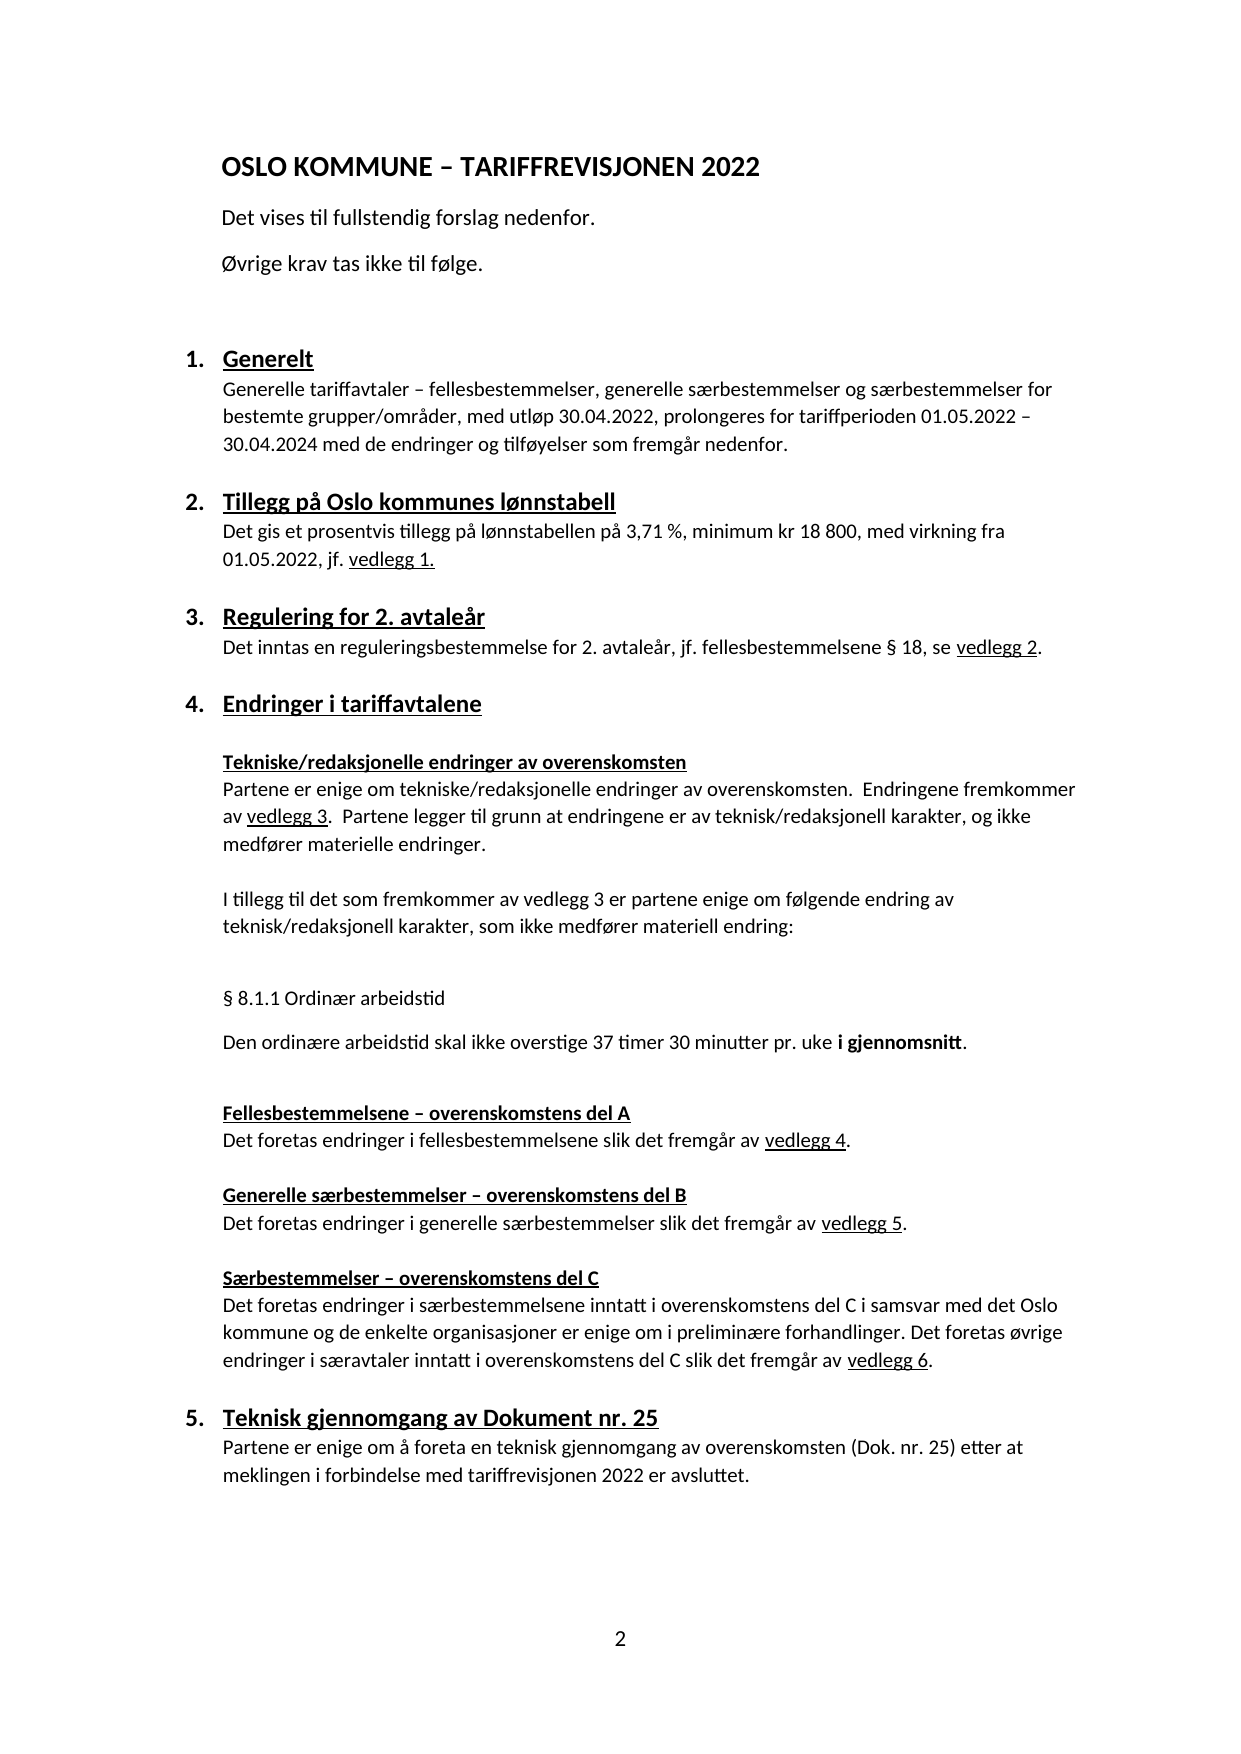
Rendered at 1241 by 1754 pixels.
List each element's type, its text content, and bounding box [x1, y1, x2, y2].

list Særbestemmelser – overenskomstens del C [223, 1265, 1093, 1290]
list Generelt [185, 343, 1093, 374]
text Den ordinære arbeidstid skal ikke overstige 37 timer 30 minutter pr. uke i gjennomsnitt. [223, 1029, 1093, 1054]
list Generelle særbestemmelser – overenskomstens del B [223, 1182, 1093, 1208]
text OSLO KOMMUNE – TARIFFREVISJONEN 2022 [148, 148, 1093, 183]
text Det vises til fullstendig forslag nedenfor. [148, 203, 1093, 231]
list Fellesbestemmelsene – overenskomstens del A [223, 1100, 1093, 1126]
list Tillegg på Oslo kommunes lønnstabell [185, 486, 1093, 516]
list Det gis et prosentvis tillegg på lønnstabellen på 3,71 %, minimum kr 18 800, med virkning fra 01.05.2022, jf. vedlegg 1. [223, 519, 1093, 572]
text Øvrige krav tas ikke til følge. [148, 249, 1093, 278]
list Partene er enige om å foreta en teknisk gjennomgang av overenskomsten (Dok. nr. 25) etter at meklingen i forbindelse med tariffrevisjonen 2022 er avsluttet. [223, 1434, 1093, 1487]
list I tillegg til det som fremkommer av vedlegg 3 er partene enige om følgende endring av teknisk/redaksjonell karakter, som ikke medfører materiell endring: [223, 886, 1093, 939]
list Generelle tariffavtaler – fellesbestemmelser, generelle særbestemmelser og særbestemmelser for bestemte grupper/områder, med utløp 30.04.2022, prolongeres for tariffperioden 01.05.2022 – 30.04.2024 med de endringer og tilføyelser som fremgår nedenfor. [223, 376, 1093, 456]
list Det foretas endringer i fellesbestemmelsene slik det fremgår av vedlegg 4. [223, 1128, 1093, 1153]
list Regulering for 2. avtaleår [185, 601, 1093, 631]
list Det foretas endringer i generelle særbestemmelser slik det fremgår av vedlegg 5. [223, 1210, 1093, 1235]
list Det inntas en reguleringsbestemmelse for 2. avtaleår, jf. fellesbestemmelsene § 18, se vedlegg 2. [223, 634, 1093, 659]
list Tekniske/redaksjonelle endringer av overenskomsten [223, 749, 1093, 774]
list Partene er enige om tekniske/redaksjonelle endringer av overenskomsten. Endringene fremkommer av vedlegg 3. Partene legger til grunn at endringene er av teknisk/redaksjonell karakter, og ikke medfører materielle endringer. [223, 776, 1093, 857]
list Det foretas endringer i særbestemmelsene inntatt i overenskomstens del C i samsvar med det Oslo kommune og de enkelte organisasjoner er enige om i preliminære forhandlinger. Det foretas øvrige endringer i særavtaler inntatt i overenskomstens del C slik det fremgår av vedlegg 6. [223, 1292, 1093, 1372]
list Teknisk gjennomgang av Dokument nr. 25 [185, 1402, 1093, 1432]
list Endringer i tariffavtalene [185, 689, 1093, 719]
text § 8.1.1 Ordinær arbeidstid [148, 985, 1093, 1010]
